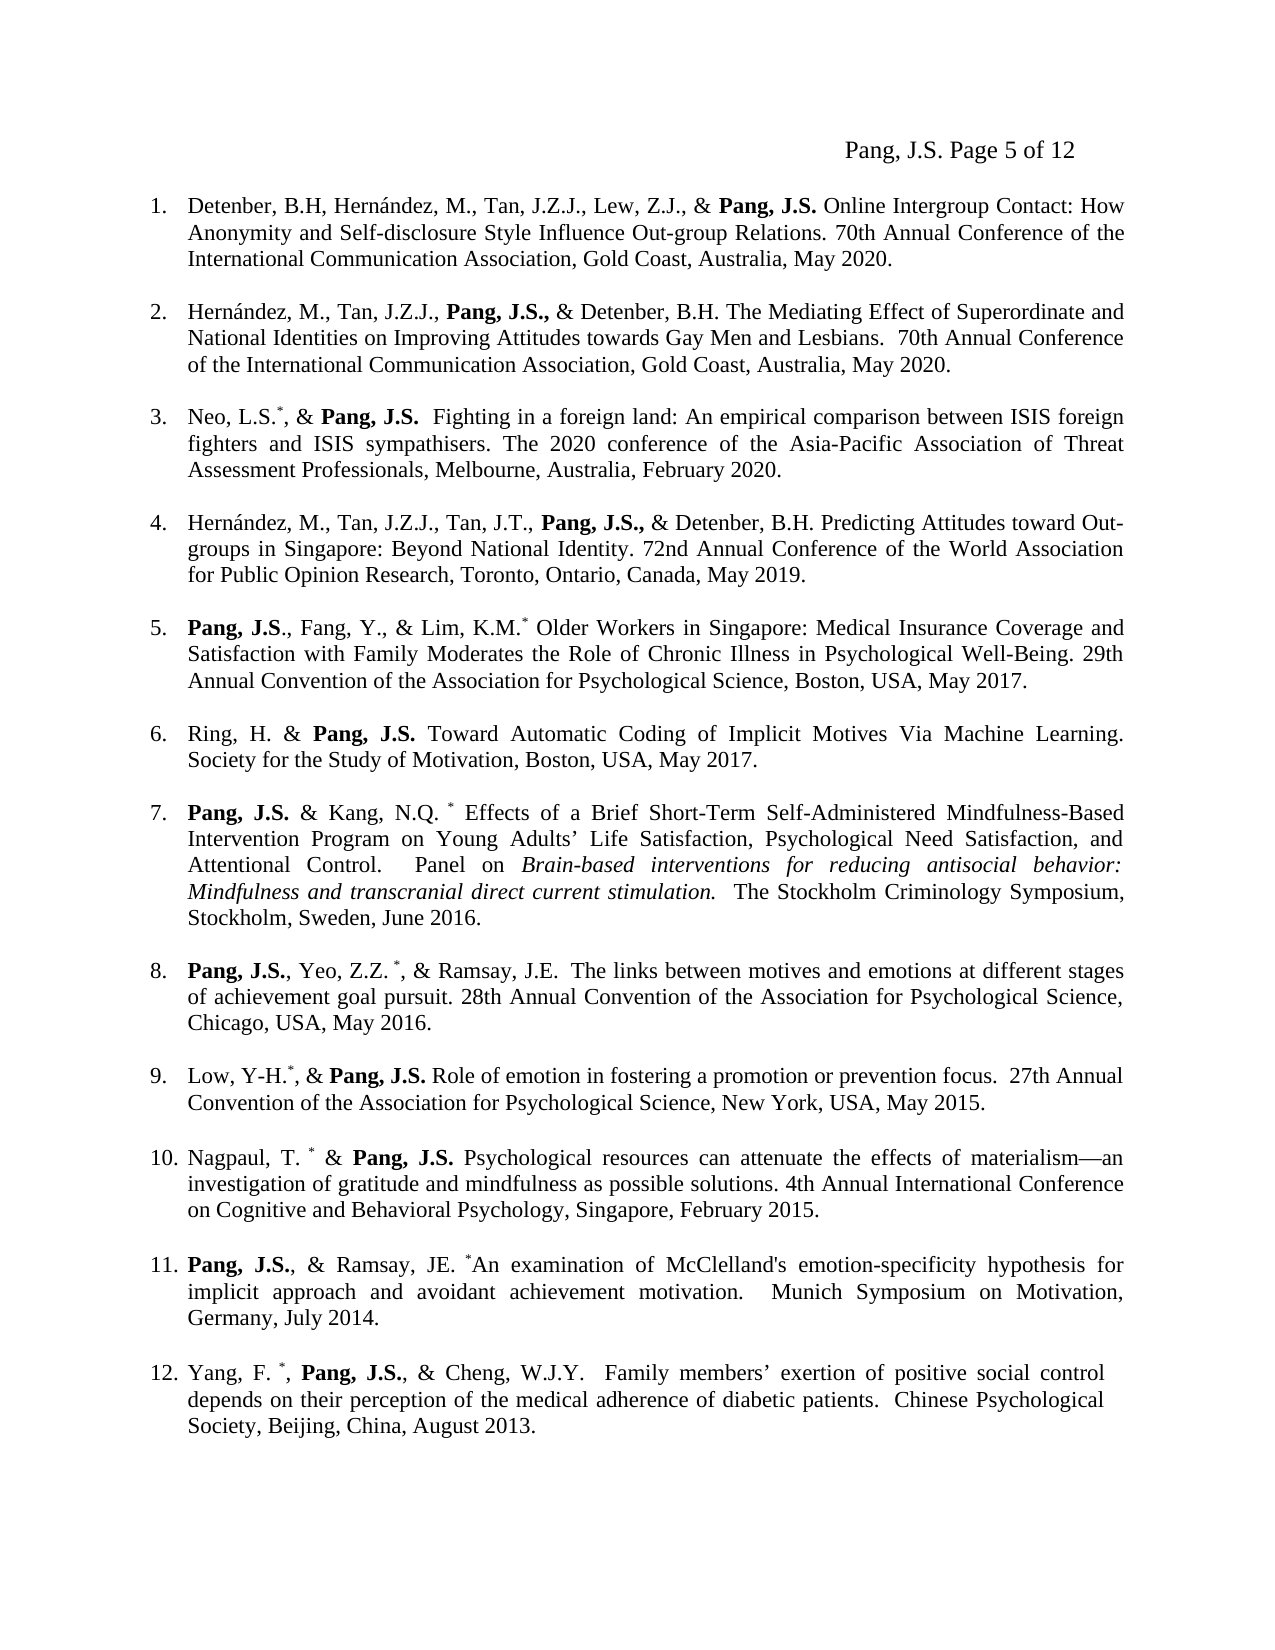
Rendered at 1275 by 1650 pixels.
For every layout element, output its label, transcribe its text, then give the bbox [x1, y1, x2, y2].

list Yang, F. *, Pang, J.S., & Cheng, W.J.Y. Family members’ exertion of positive social control depends on their perception of the medical adherence of diabetic patients. Chinese Psychological Society, Beijing, China, August 2013. [150, 1359, 1106, 1438]
list Low, Y-H.*, & Pang, J.S. Role of emotion in fostering a promotion or prevention focus. 27th Annual Convention of the Association for Psychological Science, New York, USA, May 2015. [150, 1062, 1125, 1115]
list Pang, J.S. & Kang, N.Q. * Effects of a Brief Short-Term Self-Administered Mindfulness-Based Intervention Program on Young Adults’ Life Satisfaction, Psychological Need Satisfaction, and Attentional Control. Panel on Brain-based interventions for reducing antisocial behavior: Mindfulness and transcranial direct current stimulation. The Stockholm Criminology Symposium, Stockholm, Sweden, June 2016. [150, 799, 1125, 930]
list Pang, J.S., Fang, Y., & Lim, K.M.* Older Workers in Singapore: Medical Insurance Coverage and Satisfaction with Family Moderates the Role of Chronic Illness in Psychological Well-Being. 29th Annual Convention of the Association for Psychological Science, Boston, USA, May 2017. [150, 614, 1125, 693]
list Ring, H. & Pang, J.S. Toward Automatic Coding of Implicit Motives Via Machine Learning. Society for the Study of Motivation, Boston, USA, May 2017. [150, 719, 1125, 772]
list Hernández, M., Tan, J.Z.J., Pang, J.S., & Detenber, B.H. The Mediating Effect of Superordinate and National Identities on Improving Attitudes towards Gay Men and Lesbians. 70th Annual Conference of the International Communication Association, Gold Coast, Australia, May 2020. [150, 298, 1125, 377]
list Pang, J.S., Yeo, Z.Z. *, & Ramsay, J.E. The links between motives and emotions at different stages of achievement goal pursuit. 28th Annual Convention of the Association for Psychological Science, Chicago, USA, May 2016. [150, 957, 1125, 1036]
list Detenber, B.H, Hernández, M., Tan, J.Z.J., Lew, Z.J., & Pang, J.S. Online Intergroup Contact: How Anonymity and Self-disclosure Style Influence Out-group Relations. 70th Annual Conference of the International Communication Association, Gold Coast, Australia, May 2020. [150, 192, 1125, 272]
list Neo, L.S.*, & Pang, J.S. Fighting in a foreign land: An empirical comparison between ISIS foreign fighters and ISIS sympathisers. The 2020 conference of the Asia-Pacific Association of Threat Assessment Professionals, Melbourne, Australia, February 2020. [150, 403, 1125, 482]
list Pang, J.S., & Ramsay, JE. *An examination of McClelland's emotion-specificity hypothesis for implicit approach and avoidant achievement motivation. Munich Symposium on Motivation, Germany, July 2014. [150, 1251, 1125, 1331]
list Nagpaul, T. * & Pang, J.S. Psychological resources can attenuate the effects of materialism—an investigation of gratitude and mindfulness as possible solutions. 4th Annual International Conference on Cognitive and Behavioral Psychology, Singapore, February 2015. [150, 1144, 1125, 1223]
list Hernández, M., Tan, J.Z.J., Tan, J.T., Pang, J.S., & Detenber, B.H. Predicting Attitudes toward Out-groups in Singapore: Beyond National Identity. 72nd Annual Conference of the World Association for Public Opinion Research, Toronto, Ontario, Canada, May 2019. [150, 509, 1125, 588]
